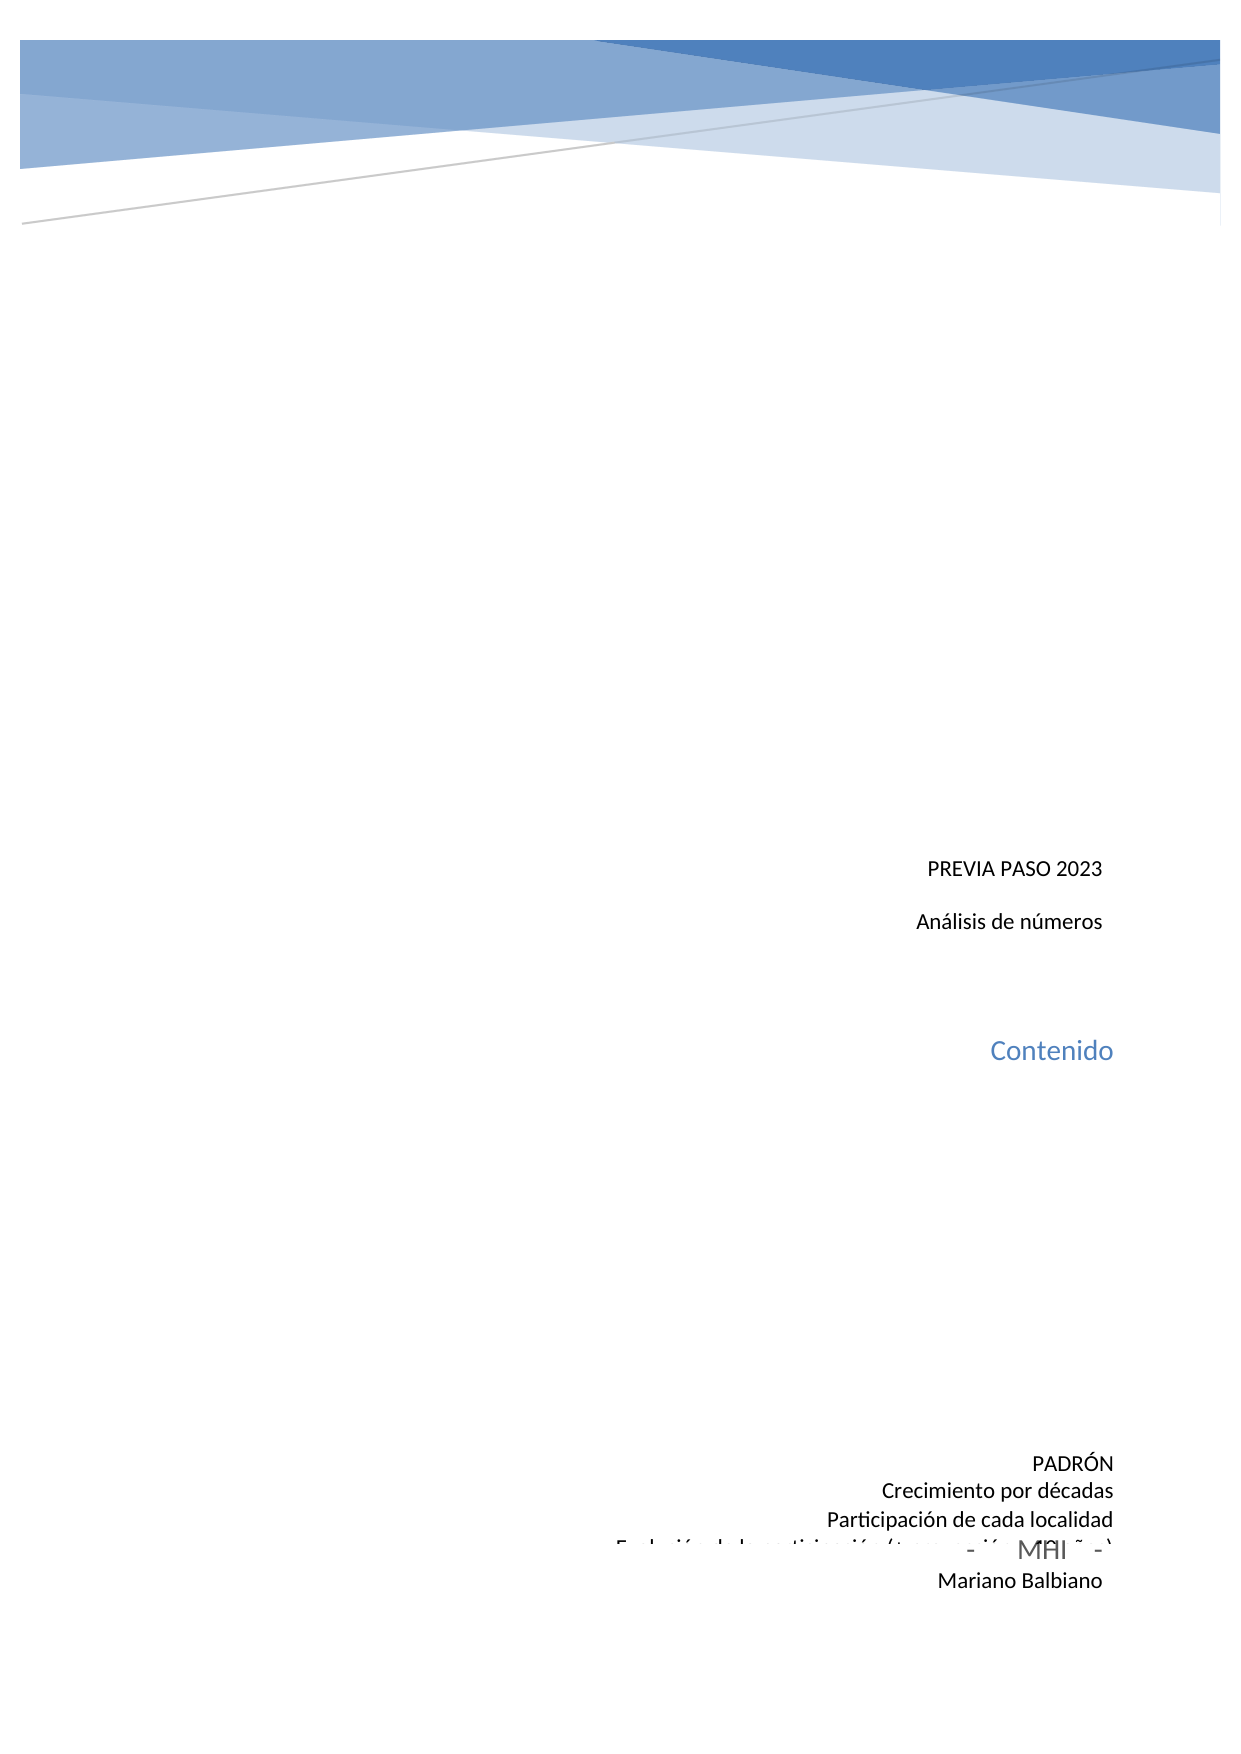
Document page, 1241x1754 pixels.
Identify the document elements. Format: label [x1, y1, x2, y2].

picture [20, 40, 1221, 240]
